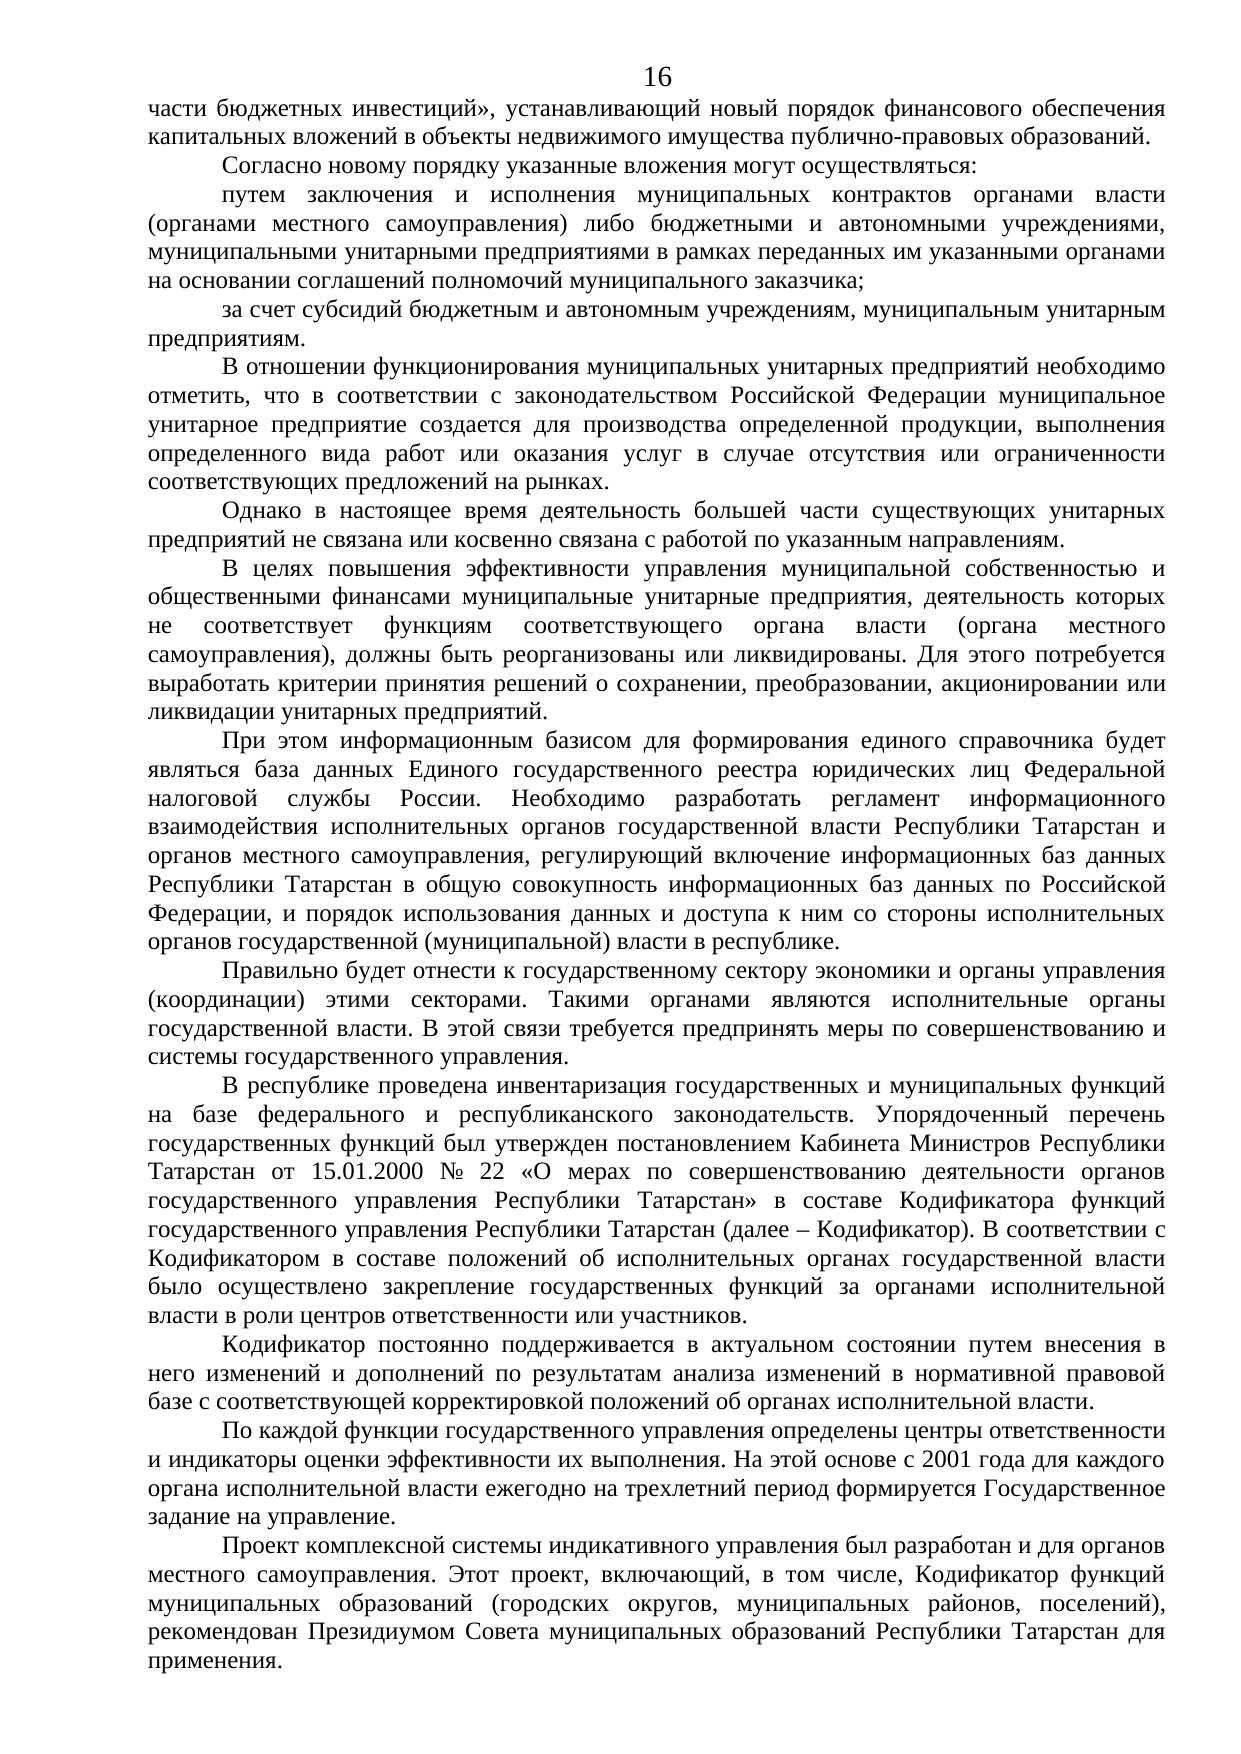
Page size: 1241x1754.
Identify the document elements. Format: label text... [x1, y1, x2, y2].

text В отношении функционирования муниципальных унитарных предприятий необходимо отметить, что в соответствии с законодательством Российской Федерации муниципальное унитарное предприятие создается для производства определенной продукции, выполнения определенного вида работ или оказания услуг в случае отсутствия или ограниченности соответствующих предложений на рынках. [148, 351, 1167, 495]
text Кодификатор постоянно поддерживается в актуальном состоянии путем внесения в него изменений и дополнений по результатам анализа изменений в нормативной правовой базе с соответствующей корректировкой положений об органах исполнительной власти. [148, 1329, 1167, 1415]
text путем заключения и исполнения муниципальных контрактов органами власти (органами местного самоуправления) либо бюджетными и автономными учреждениями, муниципальными унитарными предприятиями в рамках переданных им указанными органами на основании соглашений полномочий муниципального заказчика; [148, 179, 1167, 294]
text В республике проведена инвентаризация государственных и муниципальных функций на базе федерального и республиканского законодательств. Упорядоченный перечень государственных функций был утвержден постановлением Кабинета Министров Республики Татарстан от 15.01.2000 № 22 «О мерах по совершенствованию деятельности органов государственного управления Республики Татарстан» в составе Кодификатора функций государственного управления Республики Татарстан (далее – Кодификатор). В соответствии с Кодификатором в составе положений об исполнительных органах государственной власти было осуществлено закрепление государственных функций за органами исполнительной власти в роли центров ответственности или участников. [148, 1070, 1167, 1329]
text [148, 93, 1167, 150]
text В целях повышения эффективности управления муниципальной собственностью и общественными финансами муниципальные унитарные предприятия, деятельность которых не соответствует функциям соответствующего органа власти (органа местного самоуправления), должны быть реорганизованы или ликвидированы. Для этого потребуется выработать критерии принятия решений о сохранении, преобразовании, акционировании или ликвидации унитарных предприятий. [148, 553, 1167, 725]
text При этом информационным базисом для формирования единого справочника будет являться база данных Единого государственного реестра юридических лиц Федеральной налоговой службы России. Необходимо разработать регламент информационного взаимодействия исполнительных органов государственной власти Республики Татарстан и органов местного самоуправления, регулирующий включение информационных баз данных Республики Татарстан в общую совокупность информационных баз данных по Российской Федерации, и порядок использования данных и доступа к ним со стороны исполнительных органов государственной (муниципальной) власти в республике. [148, 725, 1167, 955]
text По каждой функции государственного управления определены центры ответственности и индикаторы оценки эффективности их выполнения. На этой основе с 2001 года для каждого органа исполнительной власти ежегодно на трехлетний период формируется Государственное задание на управление. [148, 1415, 1167, 1530]
text Проект комплексной системы индикативного управления был разработан и для органов местного самоуправления. Этот проект, включающий, в том числе, Кодификатор функций муниципальных образований (городских округов, муниципальных районов, поселений), рекомендован Президиумом Совета муниципальных образований Республики Татарстан для применения. [148, 1530, 1167, 1674]
text Однако в настоящее время деятельность большей части существующих унитарных предприятий не связана или косвенно связана с работой по указанным направлениям. [148, 495, 1167, 553]
text Согласно новому порядку указанные вложения могут осуществляться: [148, 150, 1167, 179]
text Правильно будет отнести к государственному сектору экономики и органы управления (координации) этими секторами. Такими органами являются исполнительные органы государственной власти. В этой связи требуется предпринять меры по совершенствованию и системы государственного управления. [148, 955, 1167, 1070]
text за счет субсидий бюджетным и автономным учреждениям, муниципальным унитарным предприятиям. [148, 294, 1167, 351]
